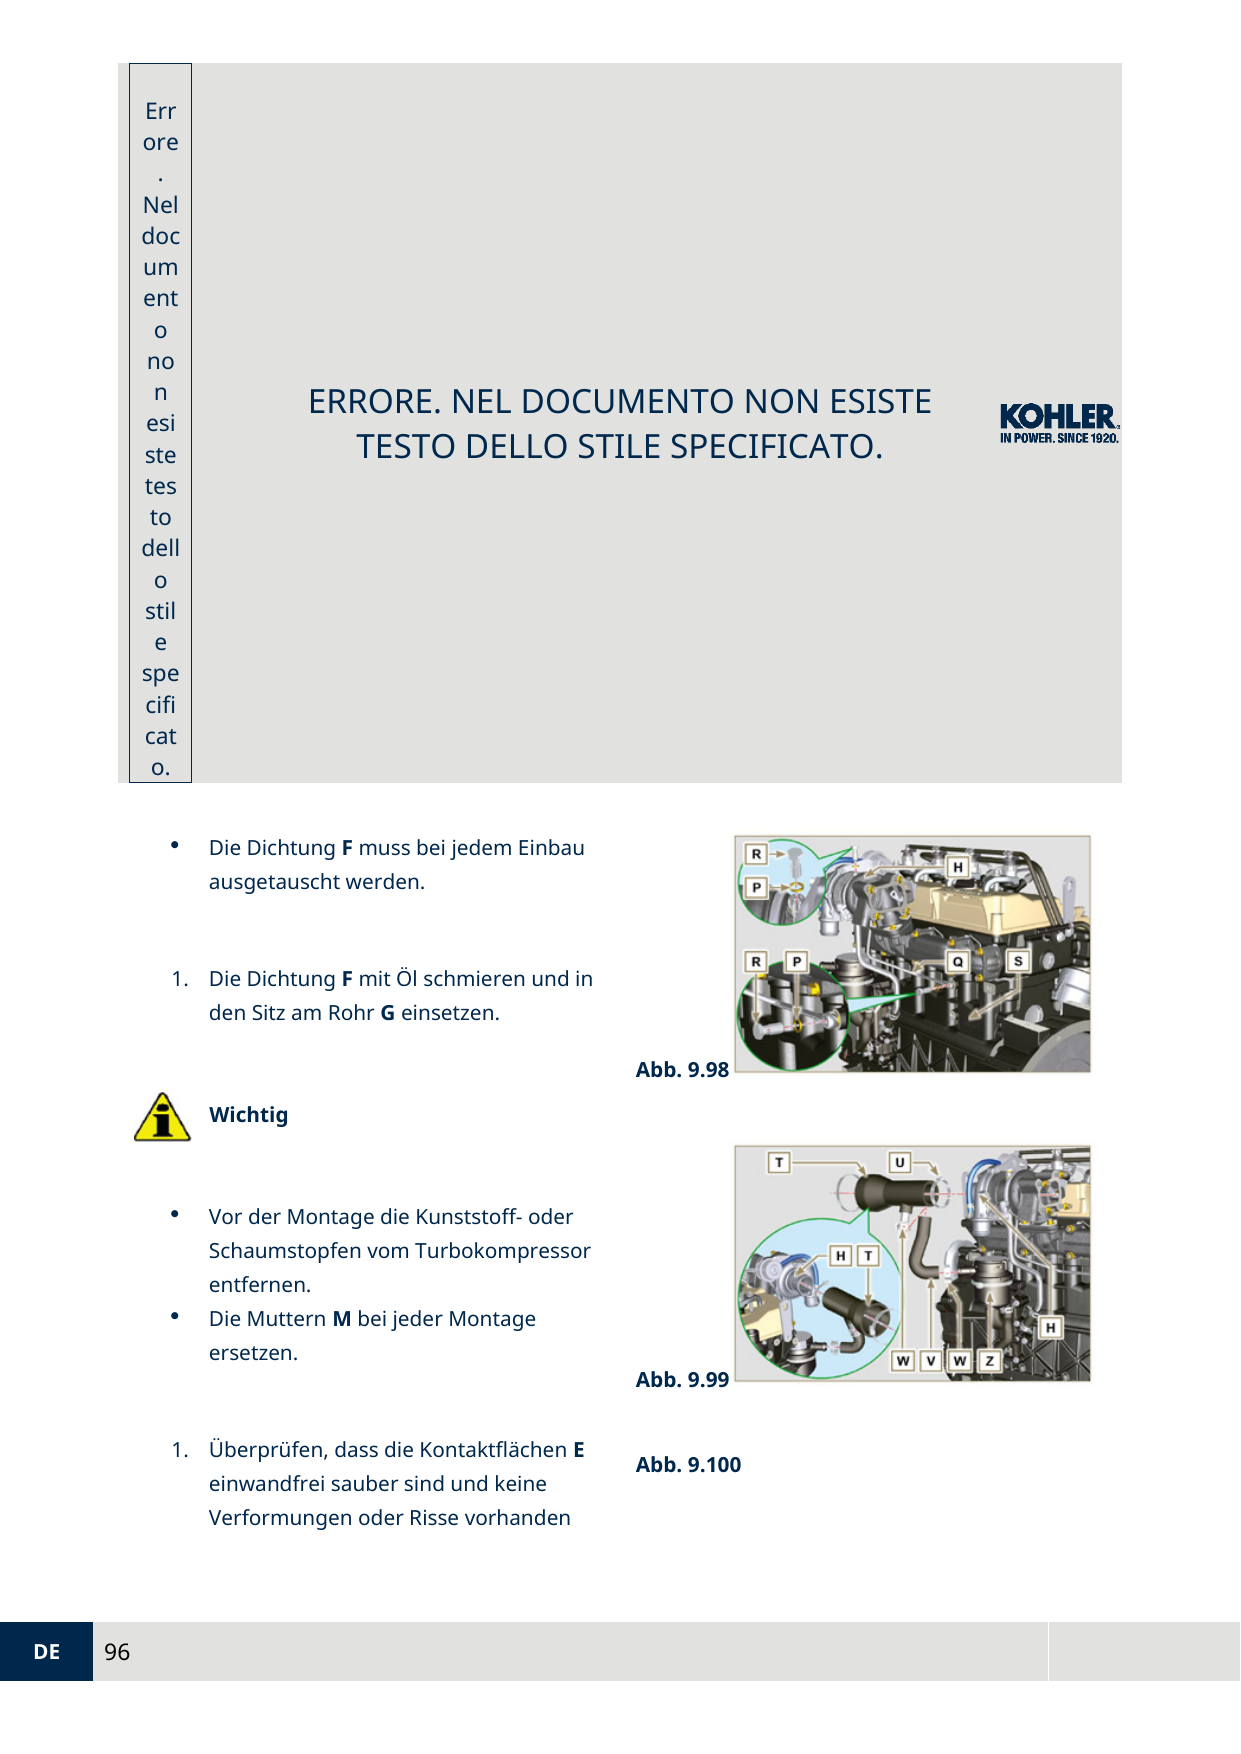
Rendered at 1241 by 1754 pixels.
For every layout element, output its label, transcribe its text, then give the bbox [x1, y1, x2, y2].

picture [729, 830, 1096, 1078]
table_header Abb. 9.97 Abb. 9.98 Abb. 9.99 Abb. 9.100 [620, 815, 1122, 1547]
picture [133, 1090, 193, 1142]
table_header Wichtig Vor Durchführung der Montage sind die in Abs. 2.18 angeführten Tätigkeiten durchzuführen. Sicherstellen, dass das Rohr B nicht verstopft ist. Die Verbindungshülle A gemeinsam mit dem Rohr B mit Hilfe der Rohrschelle C auf dem Anschlussstück des Flansches Dbefestigen. Wichtig Die Dichtung F muss bei jedem Einbau ausgetauscht werden. Die Dichtung F mit Öl schmieren und in den Sitz am Rohr G einsetzen. Wichtig Vor der Montage die Kunststoff- oder Schaumstopfen vom Turbokompressor entfernen. Die Muttern M bei jeder Montage ersetzen. Überprüfen, dass die Kontaktflächen E einwandfrei sauber sind und keine Verformungen oder Risse vorhanden sind. Andernfalls das Auspuffsammelrohr L ersetzen. Den Turbokompressor H auf den Stiftschrauben am Sammelrohr L positionieren. Den Turbokompressor H mit den Muttern M befestigen (Anziehmoment 25 Nm ). Das Rohr G mit den Schrauben N am Turbokompressor H befestigen. Wichtig Die Dichtung P muss bei jedem Einbau ausgetauscht werden. Vor der Montage des Rohrs Q die in Abs. 2.19.2 - Punkt 2 beschriebenen Arbeiten durchführen. Sicherstellen, dass das Rohr Q nicht verstopft ist. Die Öldruckleitung Q mit den Anschlussstücken R auf dem Turbokompressor H und auf dem Kurbelgehäuse S befestigen (Anziehmoment 15 Nm ). Die Dichtungen P zwischen folgende Komponenten einfügen: Q und R; Q und S; Q und H. Die Hülle T auf dem Turbokompressor H anbringen und mit bder Rohrschelle U fixieren. Das Rohr V mit der Hülle T und dem Entlüfterkörper Z verbinden. Das Rohr V mit den Rohrschellen W befestigen. [118, 815, 620, 1547]
picture [729, 1140, 1096, 1387]
picture [1000, 403, 1121, 443]
